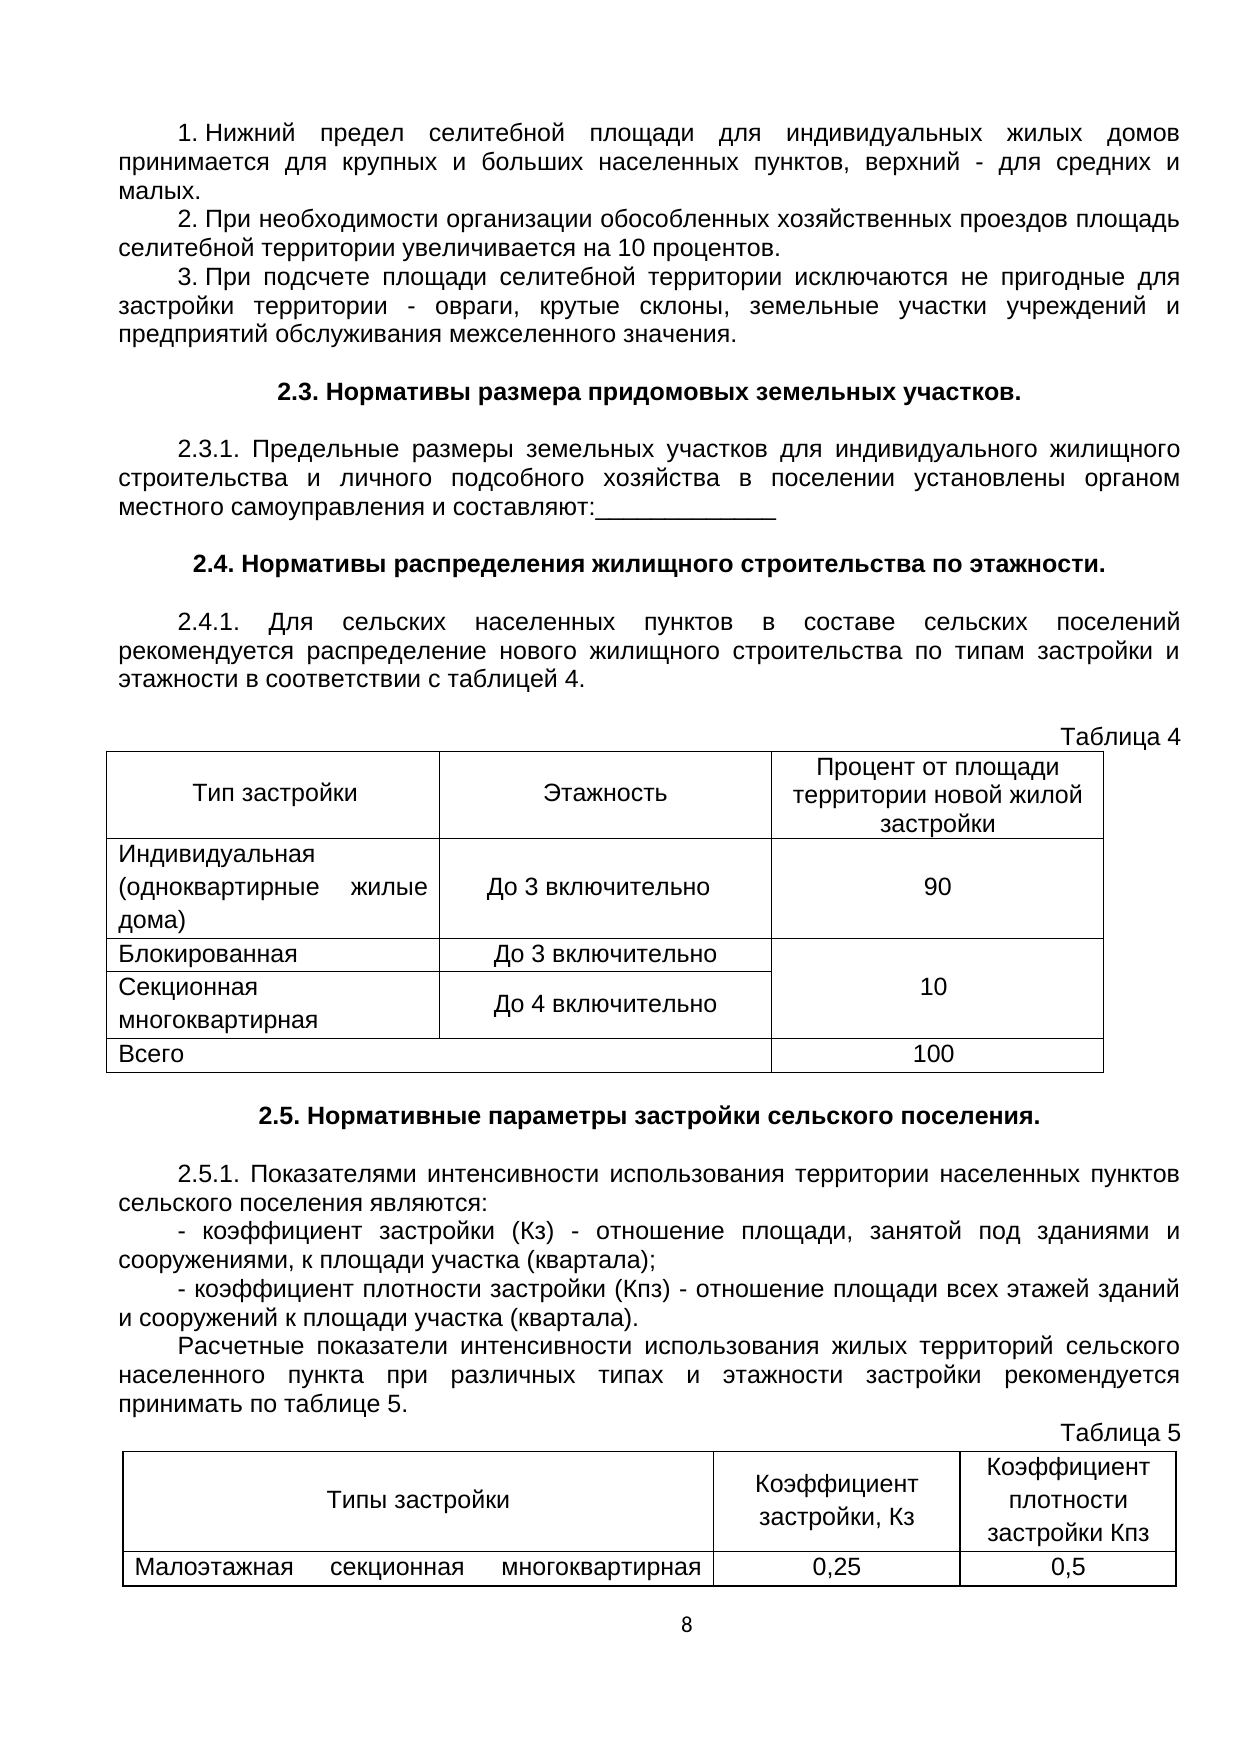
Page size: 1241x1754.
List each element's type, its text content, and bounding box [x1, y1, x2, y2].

text 2.3.1. Предельные размеры земельных участков для индивидуального жилищного строительства и личного подсобного хозяйства в поселении установлены органом местного самоуправления и составляют:_____________ [118, 434, 1181, 521]
table_cell Всего [107, 1039, 771, 1072]
text 2.5. Нормативные параметры застройки сельского поселения. [118, 1101, 1181, 1130]
text Таблица 4 [118, 722, 1181, 751]
table_cell 0,5 [961, 1552, 1175, 1585]
text 2.5.1. Показателями интенсивности использования территории населенных пунктов сельского поселения являются: [118, 1159, 1181, 1216]
table_cell 100 [772, 1039, 1103, 1072]
text 2.4.1. Для сельских населенных пунктов в составе сельских поселений рекомендуется распределение нового жилищного строительства по типам застройки и этажности в соответствии с таблицей 4. [118, 607, 1181, 693]
text 2.4. Нормативы распределения жилищного строительства по этажности. [118, 549, 1181, 578]
table_header Процент от площади территории новой жилой застройки [772, 752, 1103, 838]
text Таблица 5 [118, 1418, 1181, 1446]
table_header Коэффициент плотности застройки Кпз [961, 1452, 1175, 1551]
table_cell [124, 1552, 713, 1585]
table_cell До 3 включительно [440, 939, 771, 971]
table_cell 10 [772, 939, 1103, 1038]
text 2. При необходимости организации обособленных хозяйственных проездов площадь селитебной территории увеличивается на 10 процентов. [118, 204, 1181, 262]
text - коэффициент застройки (Кз) - отношение площади, занятой под зданиями и сооружениями, к площади участка (квартала); [118, 1216, 1181, 1274]
table_header Тип застройки [107, 752, 439, 838]
table_cell До 4 включительно [440, 972, 771, 1038]
table_header Коэффициент застройки, Кз [714, 1452, 959, 1551]
text - коэффициент плотности застройки (Кпз) - отношение площади всех этажей зданий и сооружений к площади участка (квартала). [118, 1274, 1181, 1331]
table_cell Секционная многоквартирная [107, 972, 439, 1038]
table_header Типы застройки [124, 1452, 713, 1551]
text 3. При подсчете площади селитебной территории исключаются не пригодные для застройки территории - овраги, крутые склоны, земельные участки учреждений и предприятий обслуживания межселенного значения. [118, 262, 1181, 348]
table_cell Блокированная [107, 939, 439, 971]
table_header Этажность [440, 752, 771, 838]
table_cell 90 [772, 839, 1103, 938]
table_cell До 3 включительно [440, 839, 771, 938]
text 1. Нижний предел селитебной площади для индивидуальных жилых домов принимается для крупных и больших населенных пунктов, верхний - для средних и малых. [118, 118, 1181, 204]
table_cell Индивидуальная (одноквартирные жилые дома) [107, 839, 439, 938]
table_cell 0,25 [714, 1552, 959, 1585]
text 2.3. Нормативы размера придомовых земельных участков. [118, 377, 1181, 406]
text Расчетные показатели интенсивности использования жилых территорий сельского населенного пункта при различных типах и этажности застройки рекомендуется принимать по таблице 5. [118, 1331, 1181, 1418]
